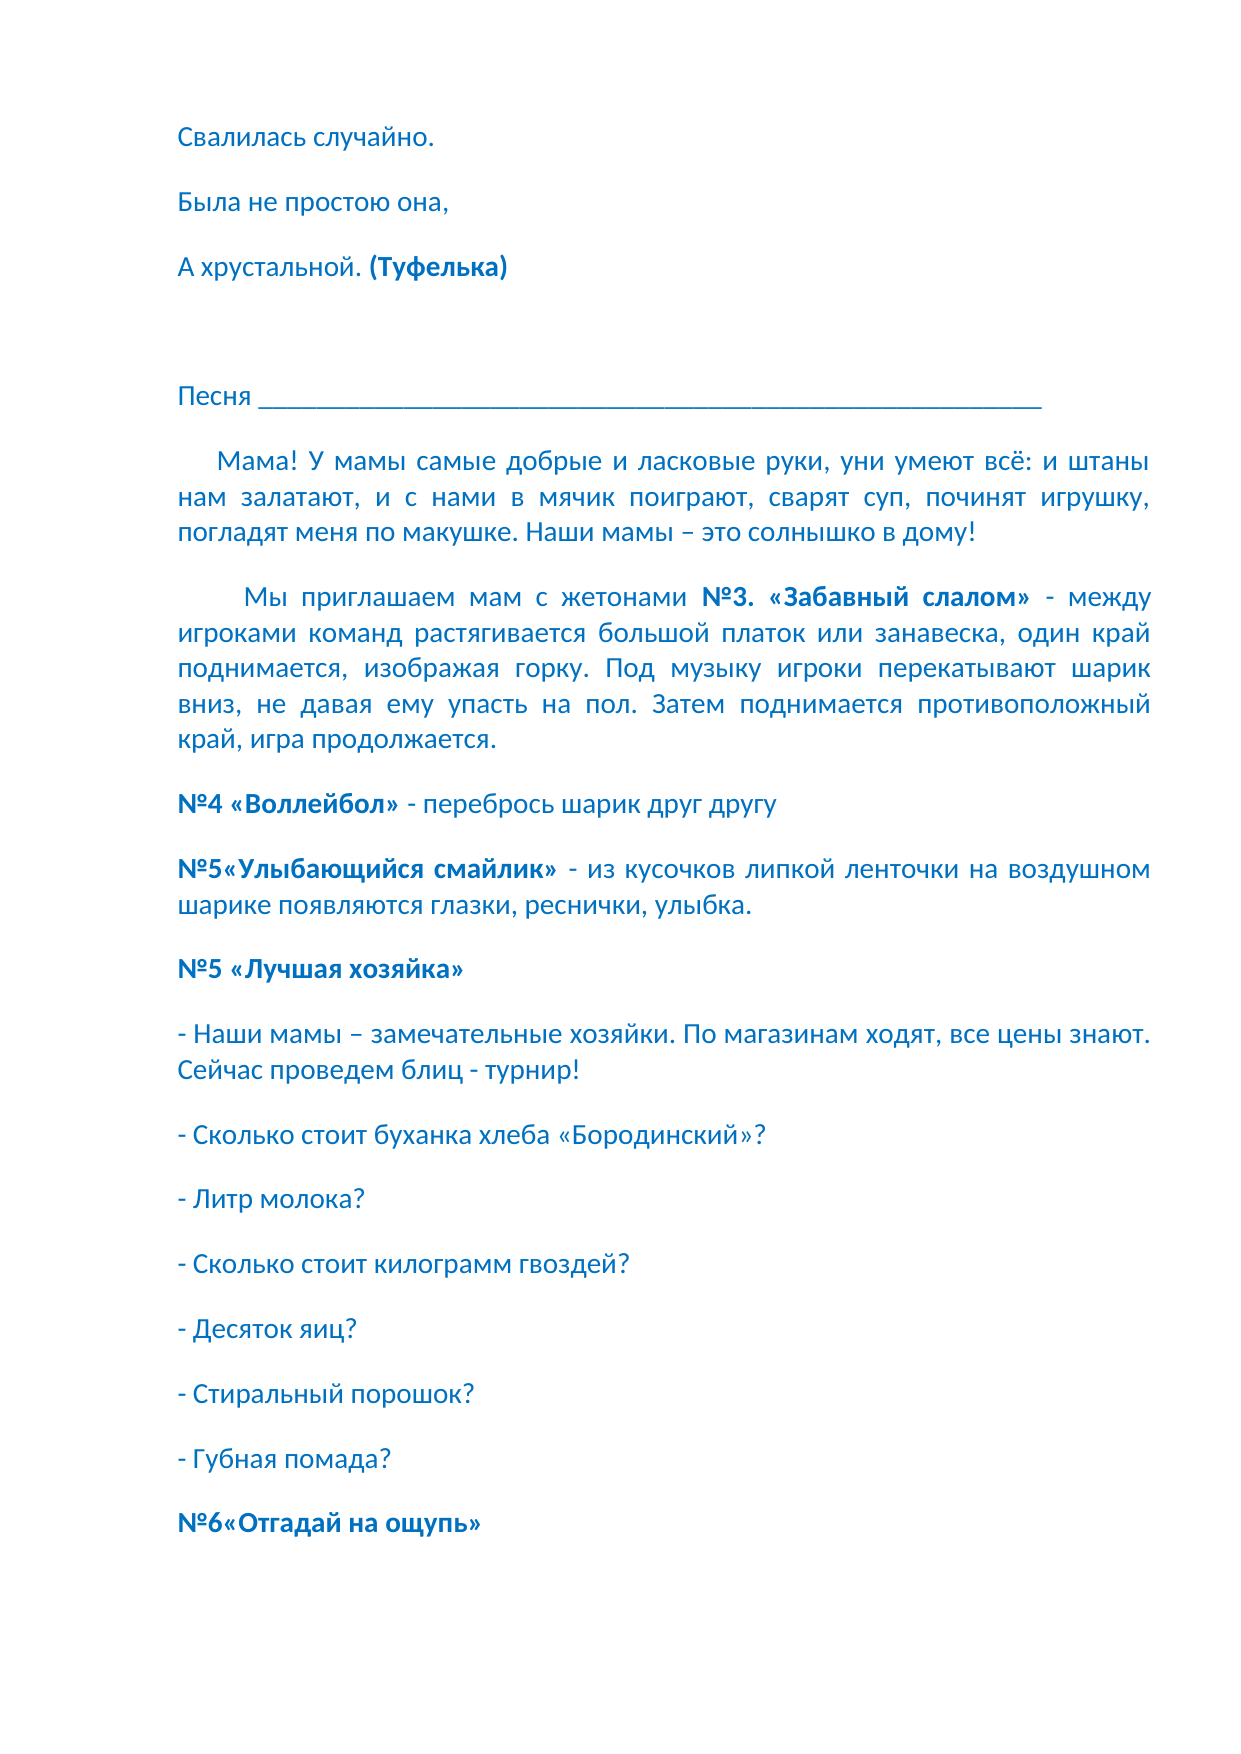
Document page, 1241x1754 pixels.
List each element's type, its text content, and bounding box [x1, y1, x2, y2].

text - Литр молока? [177, 1181, 1152, 1216]
text - Губная помада? [177, 1440, 1152, 1475]
text А хрустальной. (Туфелька) [177, 248, 1152, 283]
text - Десяток яиц? [177, 1310, 1152, 1346]
text Свалилась случайно. [177, 118, 1152, 154]
text - Сколько стоит буханка хлеба «Бородинский»? [177, 1116, 1152, 1151]
text - Сколько стоит килограмм гвоздей? [177, 1245, 1152, 1281]
text №5 «Лучшая хозяйка» [177, 951, 1152, 986]
text - Наши мамы – замечательные хозяйки. По магазинам ходят, все цены знают. Сейчас проведем блиц - турнир! [177, 1015, 1152, 1087]
text Была не простою она, [177, 183, 1152, 218]
text - Стиральный порошок? [177, 1375, 1152, 1411]
text Мама! У мамы самые добрые и ласковые руки, уни умеют всё: и штаны нам залатают, и с нами в мячик поиграют, сварят суп, починят игрушку, погладят меня по макушке. Наши мамы – это солнышко в дому! [177, 442, 1152, 549]
text №6«Отгадай на ощупь» [177, 1504, 1152, 1540]
text Песня ______________________________________________________ [177, 377, 1152, 413]
text №5«Улыбающийся смайлик» - из кусочков липкой ленточки на воздушном шарике появляются глазки, реснички, улыбка. [177, 850, 1152, 921]
text Мы приглашаем мам с жетонами №3. «Забавный слалом» - между игроками команд растягивается большой платок или занавеска, один край поднимается, изображая горку. Под музыку игроки перекатывают шарик вниз, не давая ему упасть на пол. Затем поднимается противоположный край, игра продолжается. [177, 578, 1152, 756]
text №4 «Воллейбол» - перебрось шарик друг другу [177, 785, 1152, 821]
